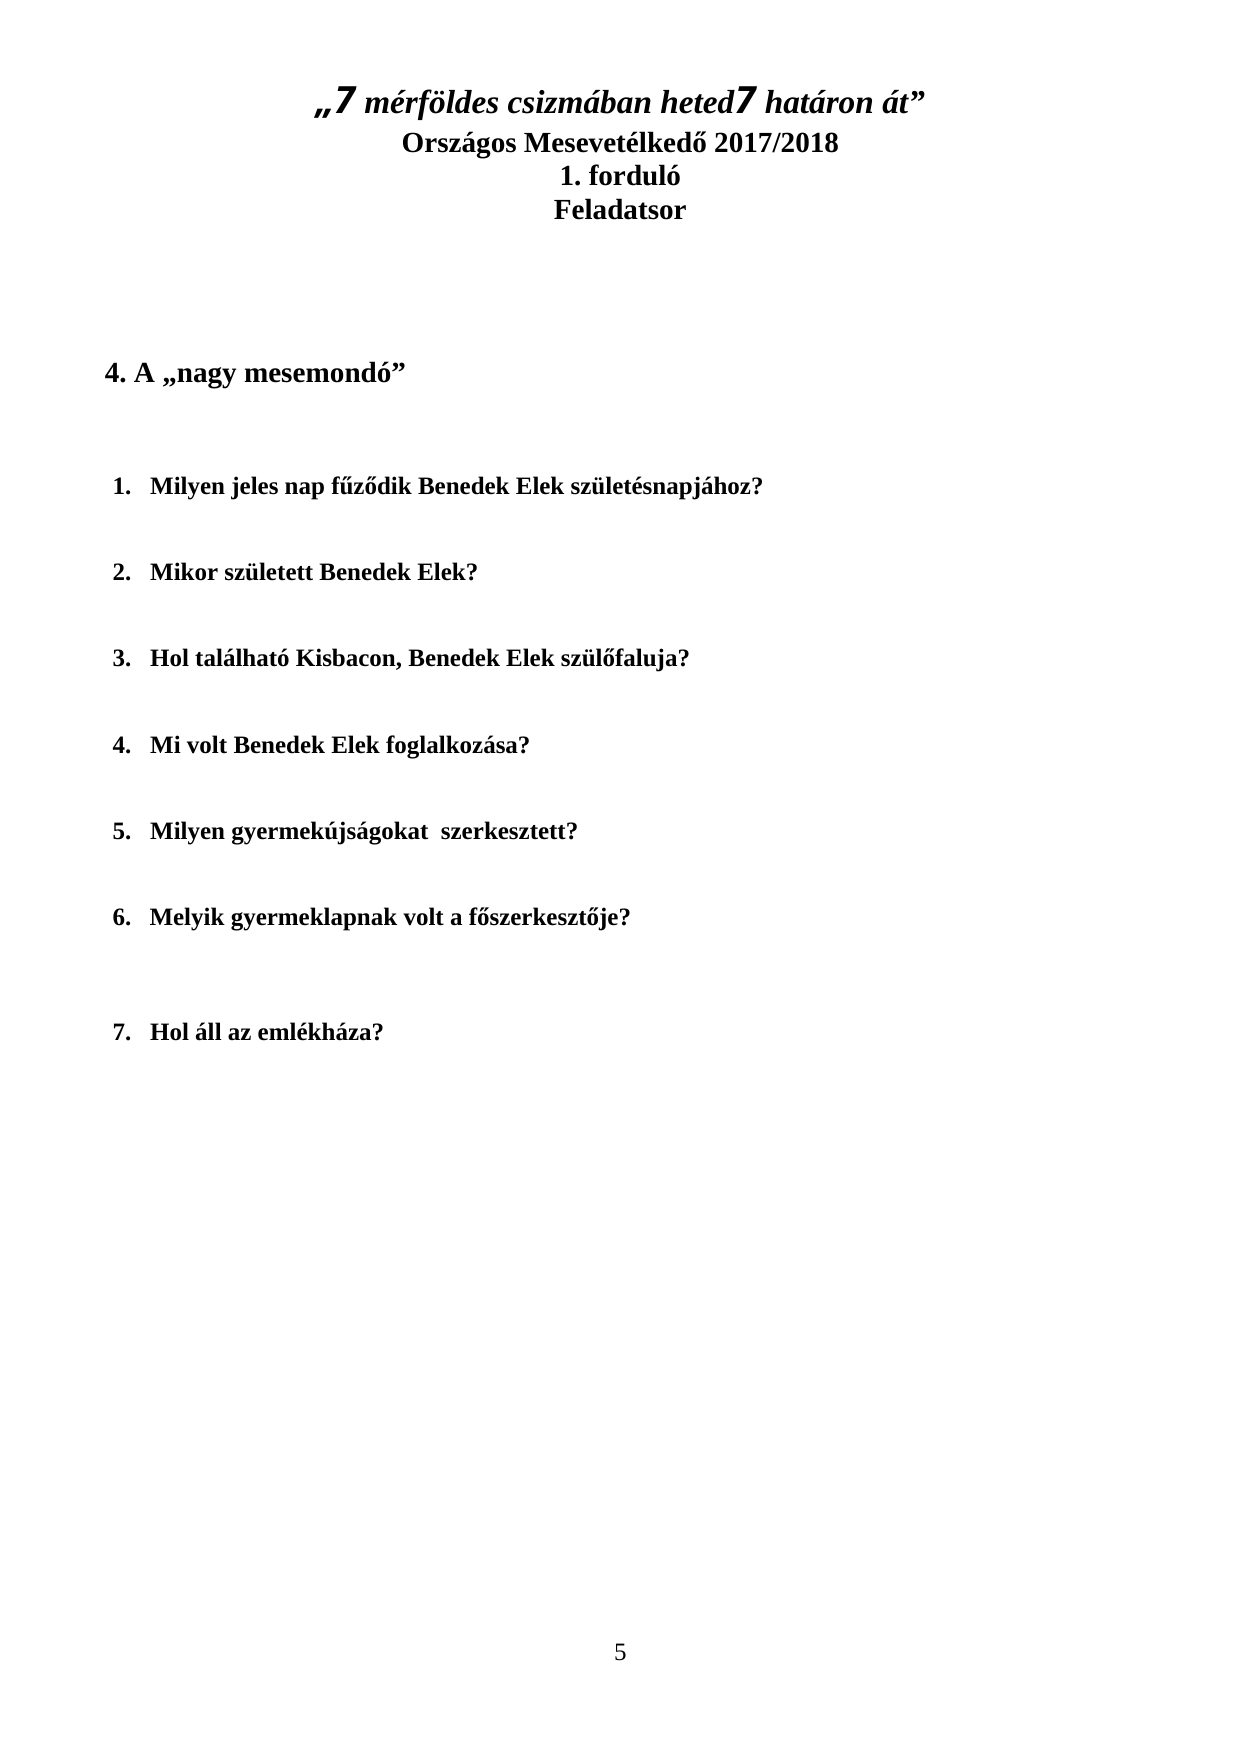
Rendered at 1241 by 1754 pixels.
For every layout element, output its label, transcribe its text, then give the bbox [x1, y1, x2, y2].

text 4. A „nagy mesemondó” [104, 355, 1165, 388]
list Melyik gyermeklapnak volt a főszerkesztője? [112, 902, 1165, 931]
list Mikor született Benedek Elek? [112, 557, 1165, 586]
list Hol áll az emlékháza? [112, 1017, 1165, 1046]
list Milyen gyermekújságokat szerkesztett? [112, 816, 1165, 845]
list Milyen jeles nap fűződik Benedek Elek születésnapjához? [112, 471, 1165, 500]
list Mi volt Benedek Elek foglalkozása? [112, 730, 1165, 758]
list Hol található Kisbacon, Benedek Elek szülőfaluja? [112, 643, 1165, 672]
